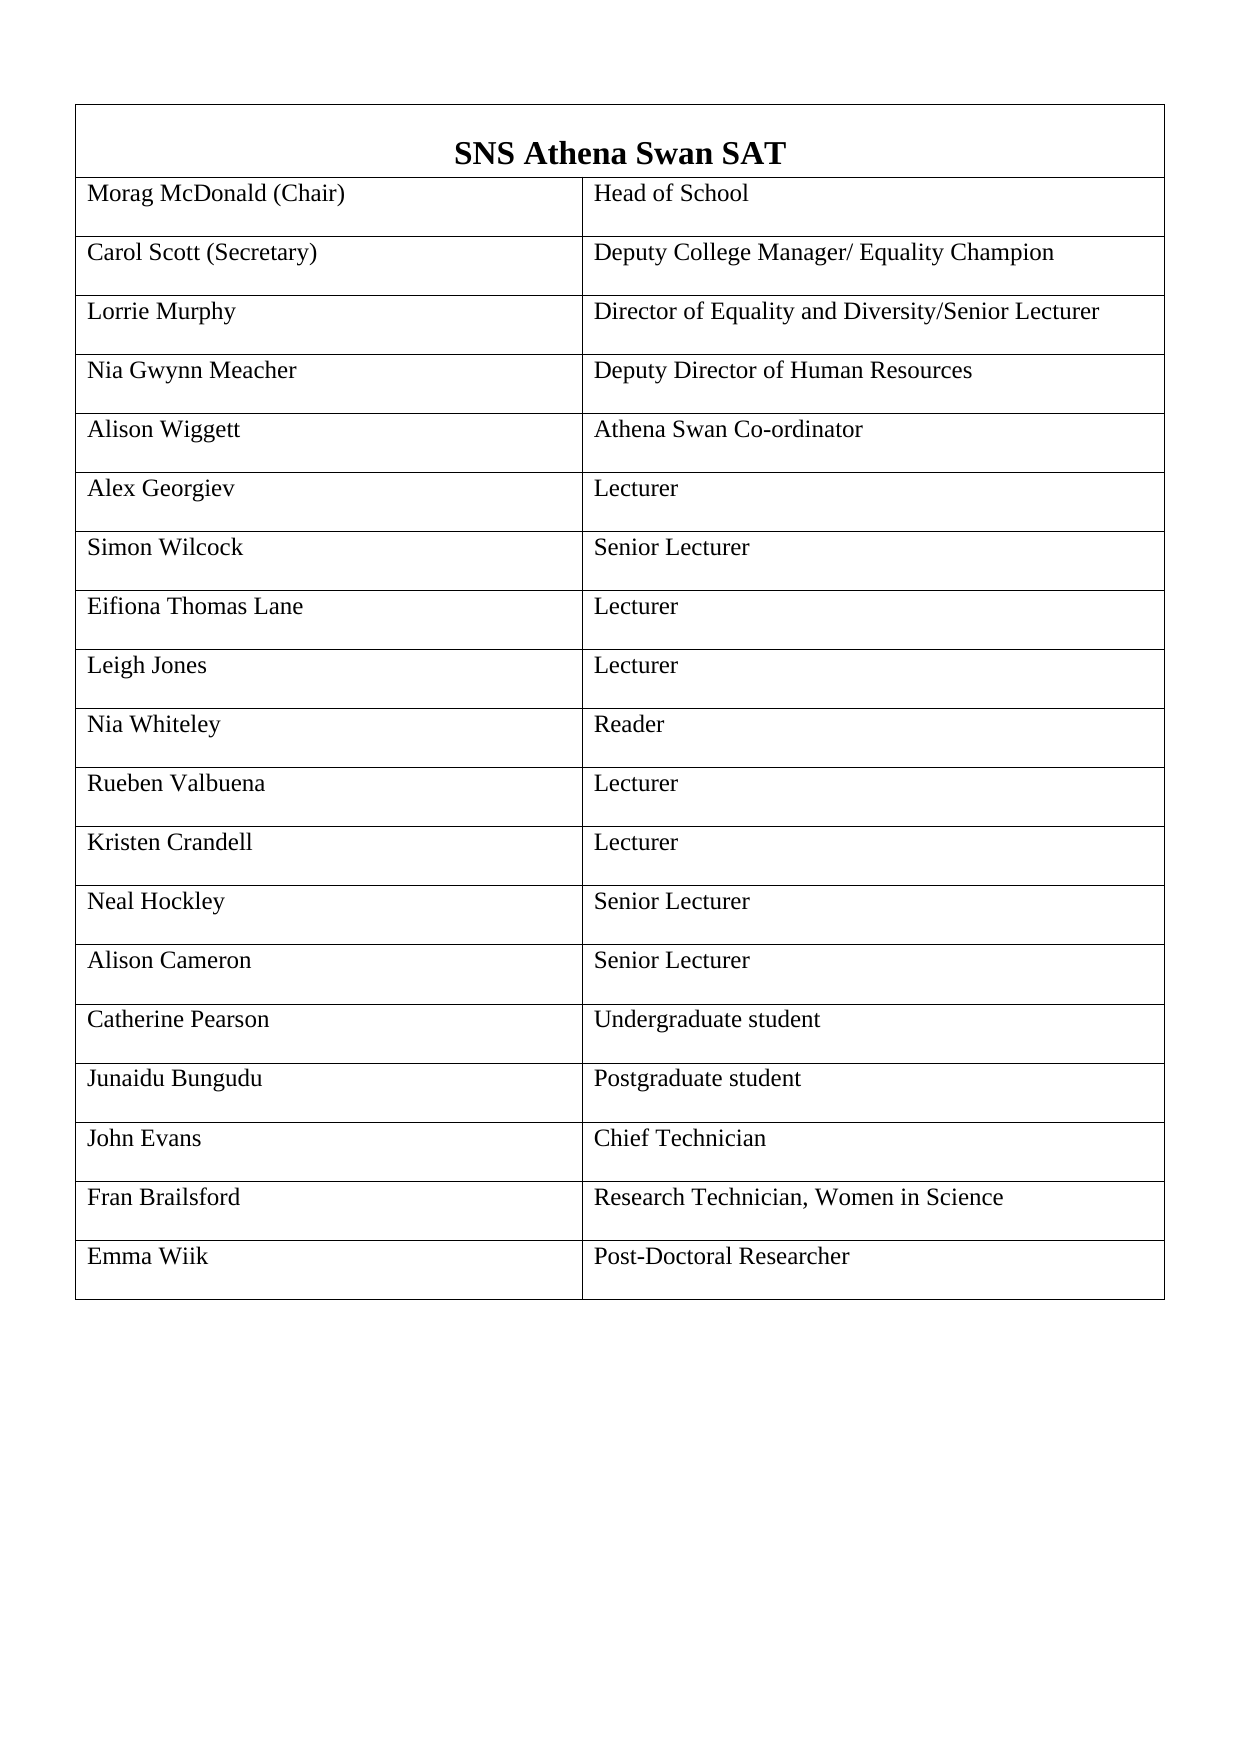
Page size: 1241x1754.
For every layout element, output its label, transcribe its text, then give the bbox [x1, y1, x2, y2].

table_cell Alex Georgiev [76, 473, 582, 531]
table_cell Junaidu Bungudu [76, 1064, 582, 1122]
table_cell Neal Hockley [76, 886, 582, 944]
table_cell Head of School [583, 178, 1164, 236]
table_cell Emma Wiik [76, 1241, 582, 1299]
table_cell Lecturer [583, 591, 1164, 649]
table_cell Lecturer [583, 650, 1164, 708]
table_cell Athena Swan Co-ordinator [583, 414, 1164, 472]
table_cell Lecturer [583, 768, 1164, 826]
table_cell Research Technician, Women in Science [583, 1182, 1164, 1240]
table_cell Post-Doctoral Researcher [583, 1241, 1164, 1299]
table_cell Leigh Jones [76, 650, 582, 708]
table_cell Kristen Crandell [76, 827, 582, 885]
table_cell Lecturer [583, 827, 1164, 885]
table_cell Deputy Director of Human Resources [583, 355, 1164, 413]
table_cell Alison Cameron [76, 945, 582, 1003]
table_cell Undergraduate student [583, 1005, 1164, 1062]
table_cell Catherine Pearson [76, 1005, 582, 1062]
table_cell Morag McDonald (Chair) [76, 178, 582, 236]
table_cell Lecturer [583, 473, 1164, 531]
table_cell Deputy College Manager/ Equality Champion [583, 237, 1164, 295]
table_cell Alison Wiggett [76, 414, 582, 472]
table_cell Postgraduate student [583, 1064, 1164, 1122]
table_cell Senior Lecturer [583, 945, 1164, 1003]
table_header SNS Athena Swan SAT [76, 105, 1164, 177]
table_cell Simon Wilcock [76, 532, 582, 590]
table_cell Fran Brailsford [76, 1182, 582, 1240]
table_cell Lorrie Murphy [76, 296, 582, 354]
table_cell Carol Scott (Secretary) [76, 237, 582, 295]
table_cell Nia Gwynn Meacher [76, 355, 582, 413]
table_cell Rueben Valbuena [76, 768, 582, 826]
table_cell Chief Technician [583, 1123, 1164, 1181]
table_cell Reader [583, 709, 1164, 767]
table_cell Nia Whiteley [76, 709, 582, 767]
table_cell John Evans [76, 1123, 582, 1181]
table_cell Director of Equality and Diversity/Senior Lecturer [583, 296, 1164, 354]
table_cell Senior Lecturer [583, 532, 1164, 590]
table_cell Senior Lecturer [583, 886, 1164, 944]
table_cell Eifiona Thomas Lane [76, 591, 582, 649]
